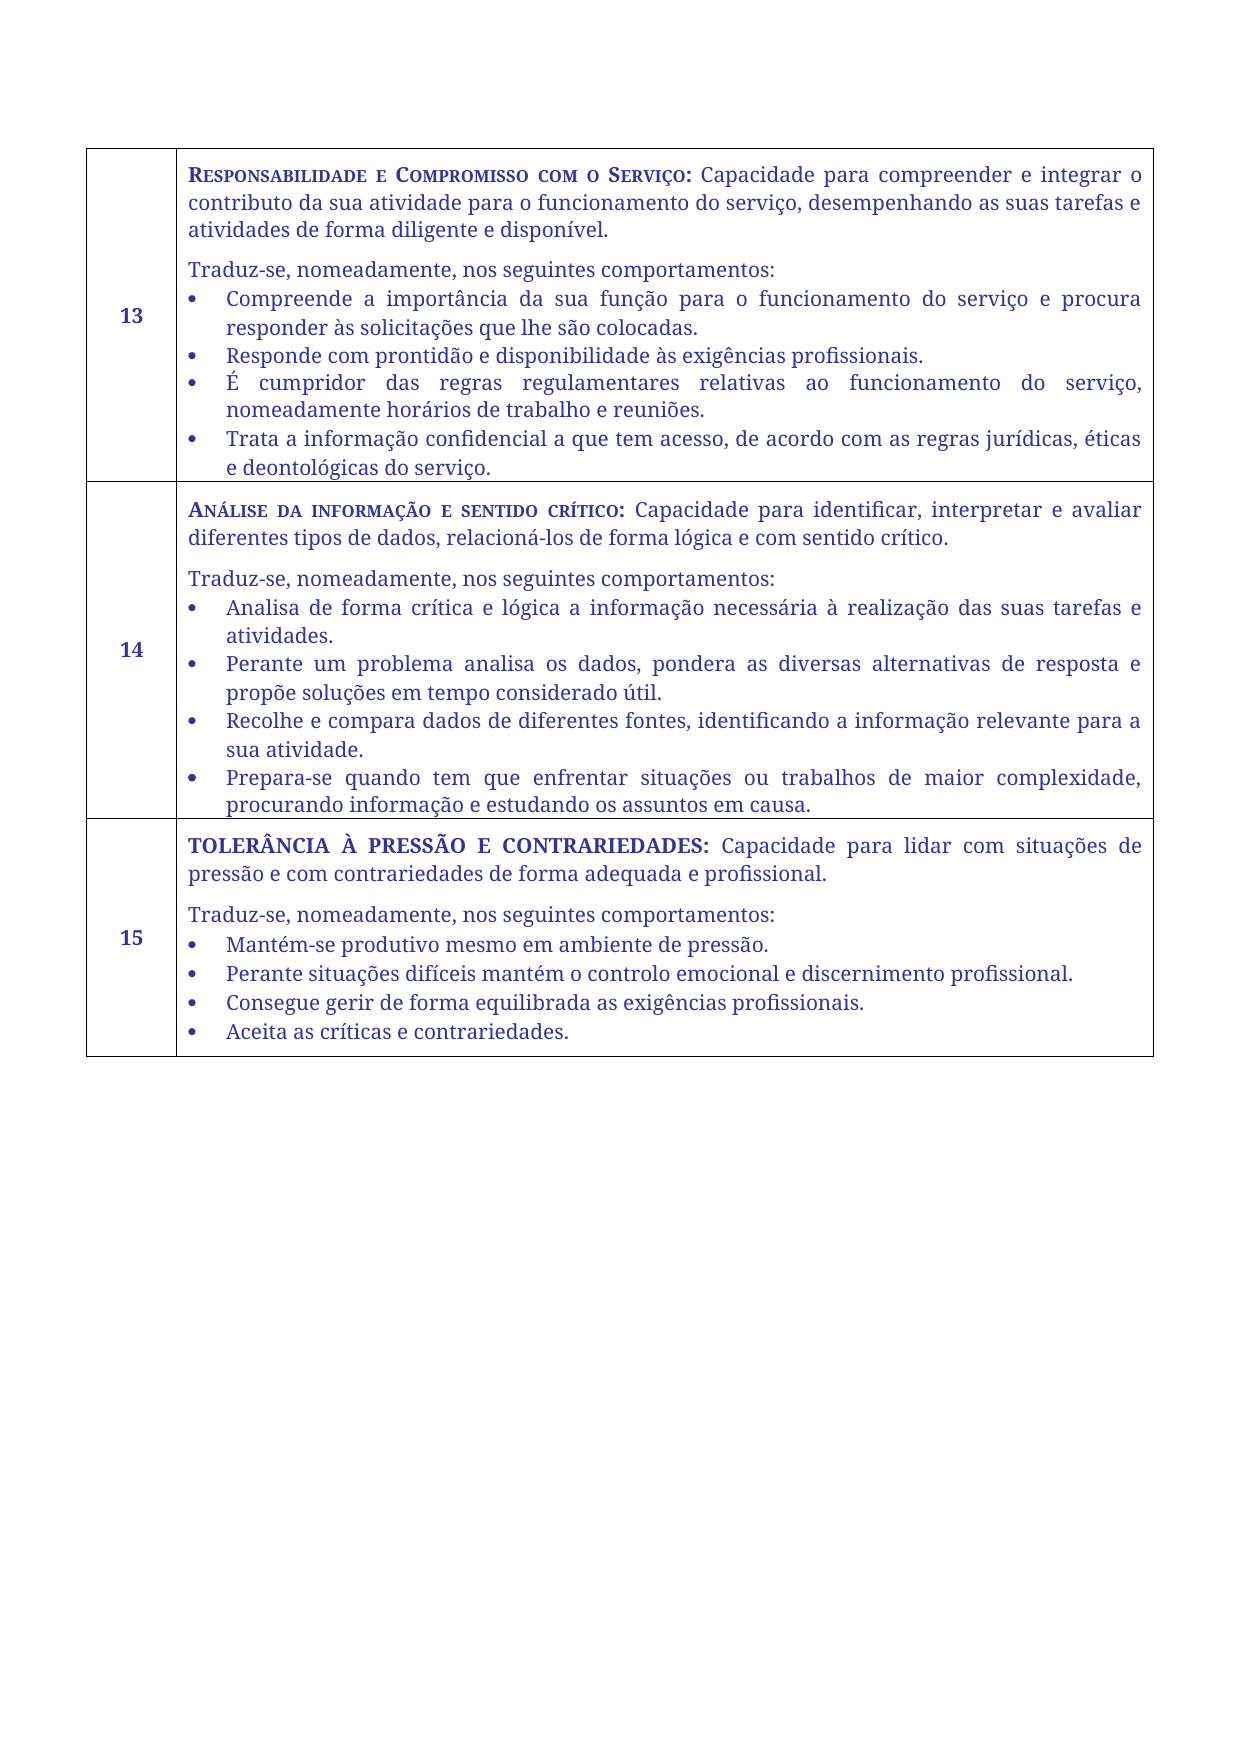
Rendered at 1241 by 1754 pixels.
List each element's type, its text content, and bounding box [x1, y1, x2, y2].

table_cell Análise da informação e sentido crítico: Capacidade para identificar, interpretar e avaliar diferentes tipos de dados, relacioná-los de forma lógica e com sentido crítico. Traduz-se, nomeadamente, nos seguintes comportamentos: Analisa de forma crítica e lógica a informação necessária à realização das suas tarefas e atividades. Perante um problema analisa os dados, pondera as diversas alternativas de resposta e propõe soluções em tempo considerado útil. Recolhe e compara dados de diferentes fontes, identificando a informação relevante para a sua atividade. Prepara-se quando tem que enfrentar situações ou trabalhos de maior complexidade, procurando informação e estudando os assuntos em causa. [177, 482, 1153, 817]
table_cell Responsabilidade e Compromisso com o Serviço: Capacidade para compreender e integrar o contributo da sua atividade para o funcionamento do serviço, desempenhando as suas tarefas e atividades de forma diligente e disponível. Traduz-se, nomeadamente, nos seguintes comportamentos: Compreende a importância da sua função para o funcionamento do serviço e procura responder às solicitações que lhe são colocadas. Responde com prontidão e disponibilidade às exigências profissionais. É cumpridor das regras regulamentares relativas ao funcionamento do serviço, nomeadamente horários de trabalho e reuniões. Trata a informação confidencial a que tem acesso, de acordo com as regras jurídicas, éticas e deontológicas do serviço. [177, 149, 1153, 481]
table_cell 13 [87, 149, 176, 481]
table_cell 15 [87, 819, 176, 1056]
table_cell 14 [87, 482, 176, 817]
table_cell TOLERÂNCIA À PRESSÃO E CONTRARIEDADES: Capacidade para lidar com situações de pressão e com contrariedades de forma adequada e profissional. Traduz-se, nomeadamente, nos seguintes comportamentos: Mantém-se produtivo mesmo em ambiente de pressão. Perante situações difíceis mantém o controlo emocional e discernimento profissional. Consegue gerir de forma equilibrada as exigências profissionais. Aceita as críticas e contrariedades. [177, 819, 1153, 1056]
